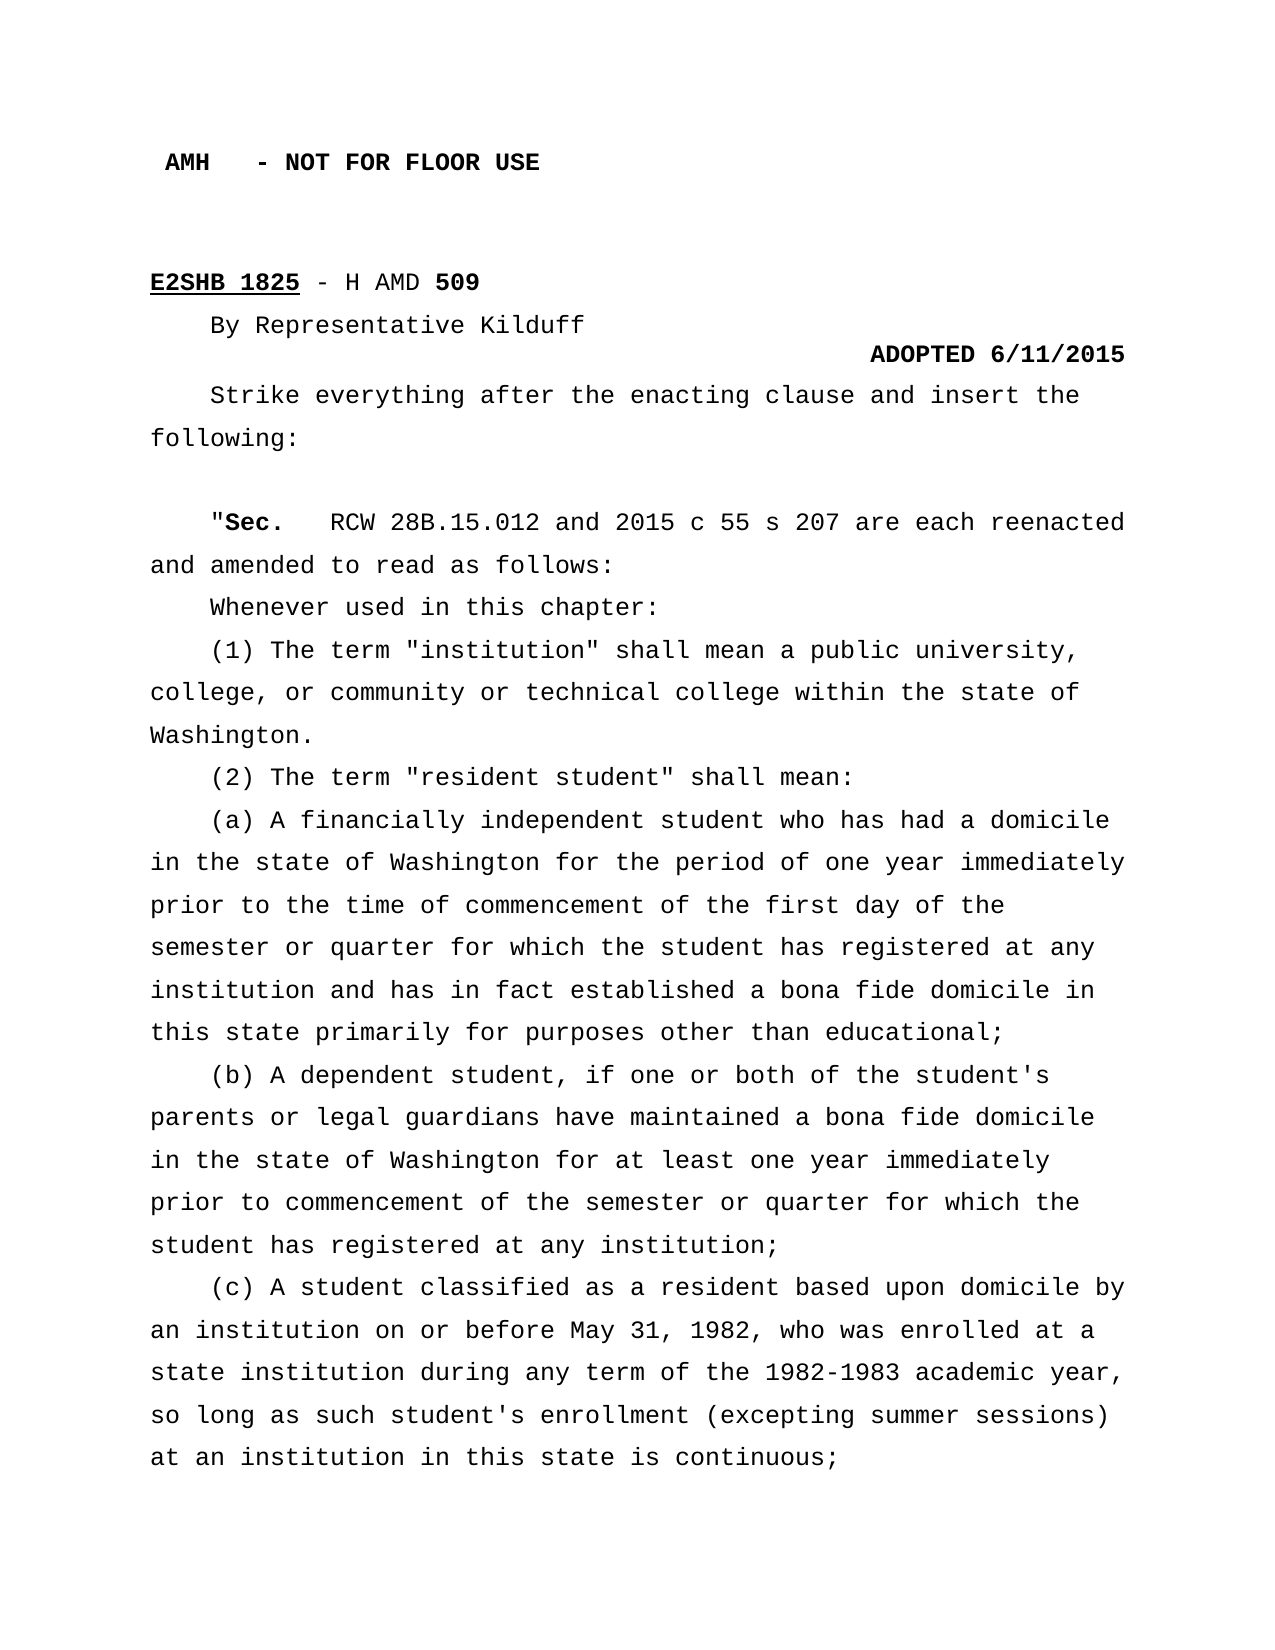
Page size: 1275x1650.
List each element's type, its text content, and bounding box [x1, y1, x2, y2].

text By Representative Kilduff [150, 299, 1125, 342]
text ADOPTED 6/11/2015 [150, 342, 1125, 370]
text "Sec. RCW 28B.15.012 and 2015 c 55 s 207 are each reenacted and amended to read as follows: [150, 497, 1125, 582]
text (2) The term "resident student" shall mean: [150, 752, 1125, 794]
text (c) A student classified as a resident based upon domicile by an institution on or before May 31, 1982, who was enrolled at a state institution during any term of the 1982-1983 academic year, so long as such student's enrollment (excepting summer sessions) at an institution in this state is continuous; [150, 1262, 1125, 1474]
text (1) The term "institution" shall mean a public university, college, or community or technical college within the state of Washington. [150, 624, 1125, 752]
text E2SHB 1825 - H AMD 509 [150, 257, 1125, 299]
text (a) A financially independent student who has had a domicile in the state of Washington for the period of one year immediately prior to the time of commencement of the first day of the semester or quarter for which the student has registered at any institution and has in fact established a bona fide domicile in this state primarily for purposes other than educational; [150, 794, 1125, 1049]
text (b) A dependent student, if one or both of the student's parents or legal guardians have maintained a bona fide domicile in the state of Washington for at least one year immediately prior to commencement of the semester or quarter for which the student has registered at any institution; [150, 1049, 1125, 1262]
text Whenever used in this chapter: [150, 582, 1125, 624]
text Strike everything after the enacting clause and insert the following: [150, 370, 1125, 455]
text AMH - NOT FOR FLOOR USE [150, 150, 1125, 178]
